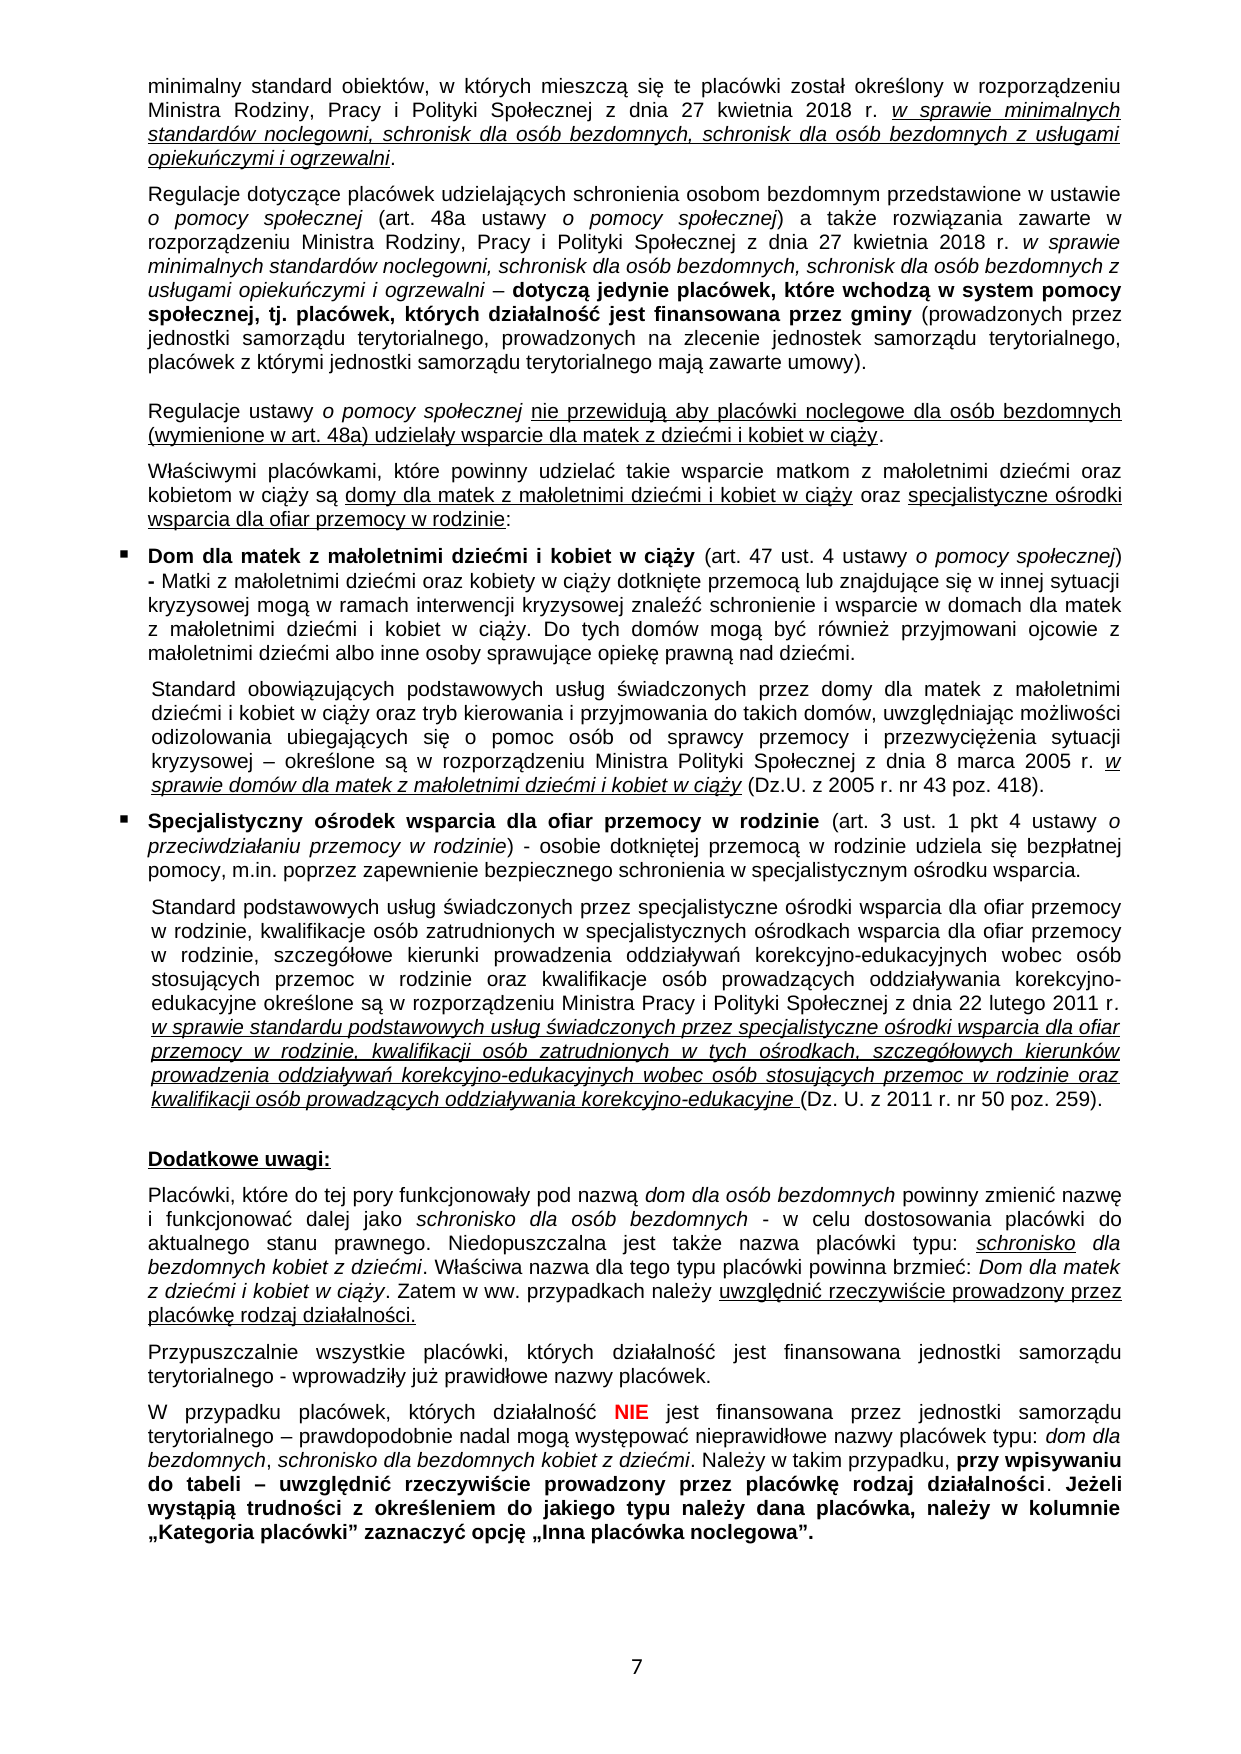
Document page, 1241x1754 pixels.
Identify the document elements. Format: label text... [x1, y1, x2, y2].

text Standard obowiązujących podstawowych usług świadczonych przez domy dla matek z małoletnimi dziećmi i kobiet w ciąży oraz tryb kierowania i przyjmowania do takich domów, uwzględniając możliwości odizolowania ubiegających się o pomoc osób od sprawcy przemocy i przezwyciężenia sytuacji kryzysowej – określone są w rozporządzeniu Ministra Polityki Społecznej z dnia 8 marca 2005 r. w sprawie domów dla matek z małoletnimi dziećmi i kobiet w ciąży (Dz.U. z 2005 r. nr 43 poz. 418). [151, 677, 1122, 797]
text W przypadku placówek, których działalność NIE jest finansowana przez jednostki samorządu terytorialnego – prawdopodobnie nadal mogą występować nieprawidłowe nazwy placówek typu: dom dla bezdomnych, schronisko dla bezdomnych kobiet z dziećmi. Należy w takim przypadku, przy wpisywaniu do tabeli – uwzględnić rzeczywiście prowadzony przez placówkę rodzaj działalności. Jeżeli wystąpią trudności z określeniem do jakiego typu należy dana placówka, należy w kolumnie „Kategoria placówki” zaznaczyć opcję „Inna placówka noclegowa”. [148, 1400, 1122, 1544]
text Regulacje dotyczące placówek udzielających schronienia osobom bezdomnym przedstawione w ustawie o pomocy społecznej (art. 48a ustawy o pomocy społecznej) a także rozwiązania zawarte w rozporządzeniu Ministra Rodziny, Pracy i Polityki Społecznej z dnia 27 kwietnia 2018 r. w sprawie minimalnych standardów noclegowni, schronisk dla osób bezdomnych, schronisk dla osób bezdomnych z usługami opiekuńczymi i ogrzewalni – dotyczą jedynie placówek, które wchodzą w system pomocy społecznej, tj. placówek, których działalność jest finansowana przez gminy (prowadzonych przez jednostki samorządu terytorialnego, prowadzonych na zlecenie jednostek samorządu terytorialnego, placówek z którymi jednostki samorządu terytorialnego mają zawarte umowy). [148, 182, 1122, 374]
list Dom dla matek z małoletnimi dziećmi i kobiet w ciąży (art. 47 ust. 4 ustawy o pomocy społecznej) - Matki z małoletnimi dziećmi oraz kobiety w ciąży dotknięte przemocą lub znajdujące się w innej sytuacji kryzysowej mogą w ramach interwencji kryzysowej znaleźć schronienie i wsparcie w domach dla matek z małoletnimi dziećmi i kobiet w ciąży. Do tych domów mogą być również przyjmowani ojcowie z małoletnimi dziećmi albo inne osoby sprawujące opiekę prawną nad dziećmi. [118, 544, 1122, 664]
text Placówki, które do tej pory funkcjonowały pod nazwą dom dla osób bezdomnych powinny zmienić nazwę i funkcjonować dalej jako schronisko dla osób bezdomnych - w celu dostosowania placówki do aktualnego stanu prawnego. Niedopuszczalna jest także nazwa placówki typu: schronisko dla bezdomnych kobiet z dziećmi. Właściwa nazwa dla tego typu placówki powinna brzmieć: Dom dla matek z dziećmi i kobiet w ciąży. Zatem w ww. przypadkach należy uwzględnić rzeczywiście prowadzony przez placówkę rodzaj działalności. [148, 1183, 1122, 1327]
list Specjalistyczny ośrodek wsparcia dla ofiar przemocy w rodzinie (art. 3 ust. 1 pkt 4 ustawy o przeciwdziałaniu przemocy w rodzinie) - osobie dotkniętej przemocą w rodzinie udziela się bezpłatnej pomocy, m.in. poprzez zapewnienie bezpiecznego schronienia w specjalistycznym ośrodku wsparcia. [118, 809, 1122, 882]
text Przypuszczalnie wszystkie placówki, których działalność jest finansowana jednostki samorządu terytorialnego - wprowadziły już prawidłowe nazwy placówek. [148, 1339, 1122, 1387]
text Właściwymi placówkami, które powinny udzielać takie wsparcie matkom z małoletnimi dziećmi oraz kobietom w ciąży są domy dla matek z małoletnimi dziećmi i kobiet w ciąży oraz specjalistyczne ośrodki wsparcia dla ofiar przemocy w rodzinie: [148, 459, 1122, 531]
text Dodatkowe uwagi: [148, 1147, 1122, 1171]
text Standard podstawowych usług świadczonych przez specjalistyczne ośrodki wsparcia dla ofiar przemocy w rodzinie, kwalifikacje osób zatrudnionych w specjalistycznych ośrodkach wsparcia dla ofiar przemocy w rodzinie, szczegółowe kierunki prowadzenia oddziaływań korekcyjno-edukacyjnych wobec osób stosujących przemoc w rodzinie oraz kwalifikacje osób prowadzących oddziaływania korekcyjno-edukacyjne określone są w rozporządzeniu Ministra Pracy i Polityki Społecznej z dnia 22 lutego 2011 r. w sprawie standardu podstawowych usług świadczonych przez specjalistyczne ośrodki wsparcia dla ofiar przemocy w rodzinie, kwalifikacji osób zatrudnionych w tych ośrodkach, szczegółowych kierunków prowadzenia oddziaływań korekcyjno-edukacyjnych wobec osób stosujących przemoc w rodzinie oraz kwalifikacji osób prowadzących oddziaływania korekcyjno-edukacyjne (Dz. U. z 2011 r. nr 50 poz. 259). [151, 895, 1122, 1110]
text Regulacje ustawy o pomocy społecznej nie przewidują aby placówki noclegowe dla osób bezdomnych (wymienione w art. 48a) udzielały wsparcie dla matek z dziećmi i kobiet w ciąży. [148, 399, 1122, 447]
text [148, 74, 1122, 170]
